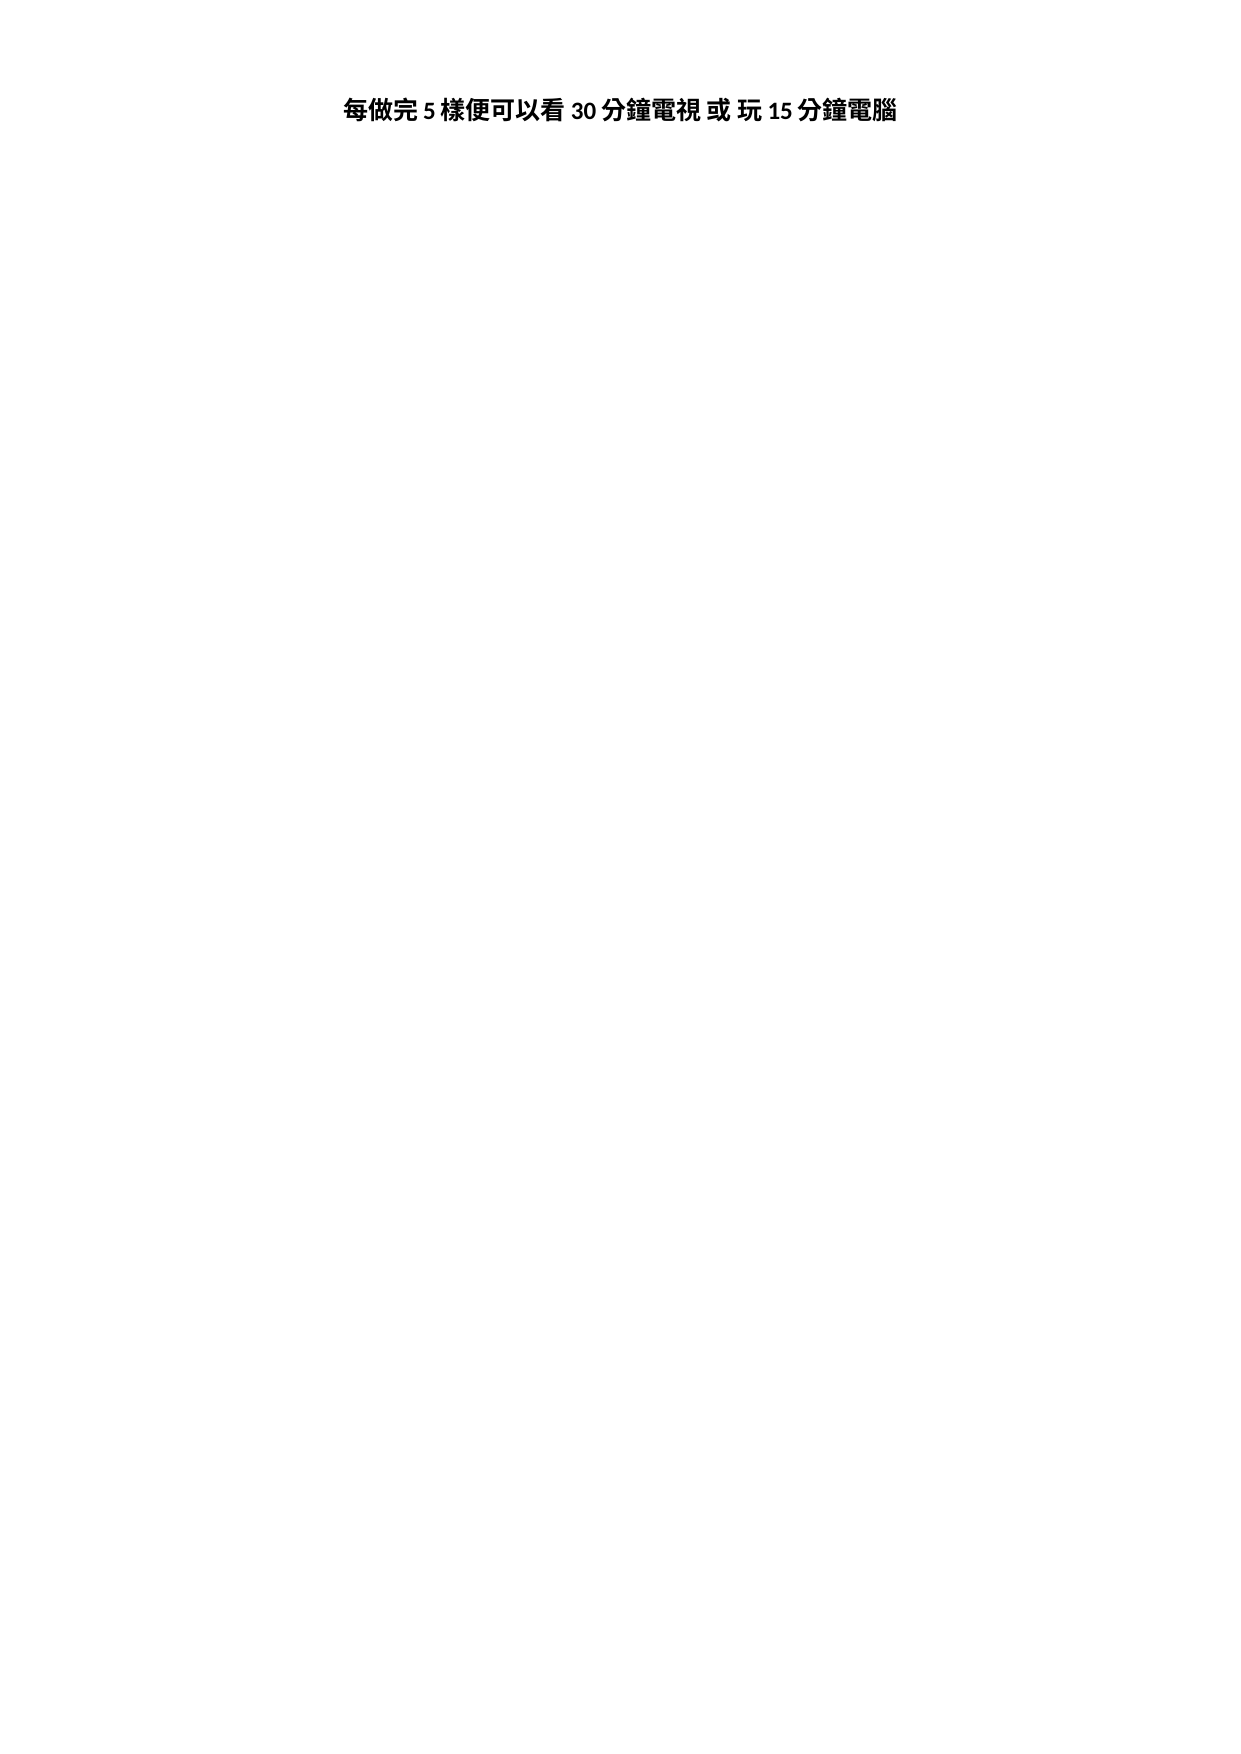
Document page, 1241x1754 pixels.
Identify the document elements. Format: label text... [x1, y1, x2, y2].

text 每做完5樣便可以看30分鐘電視 或 玩15分鐘電腦 [75, 89, 1165, 127]
